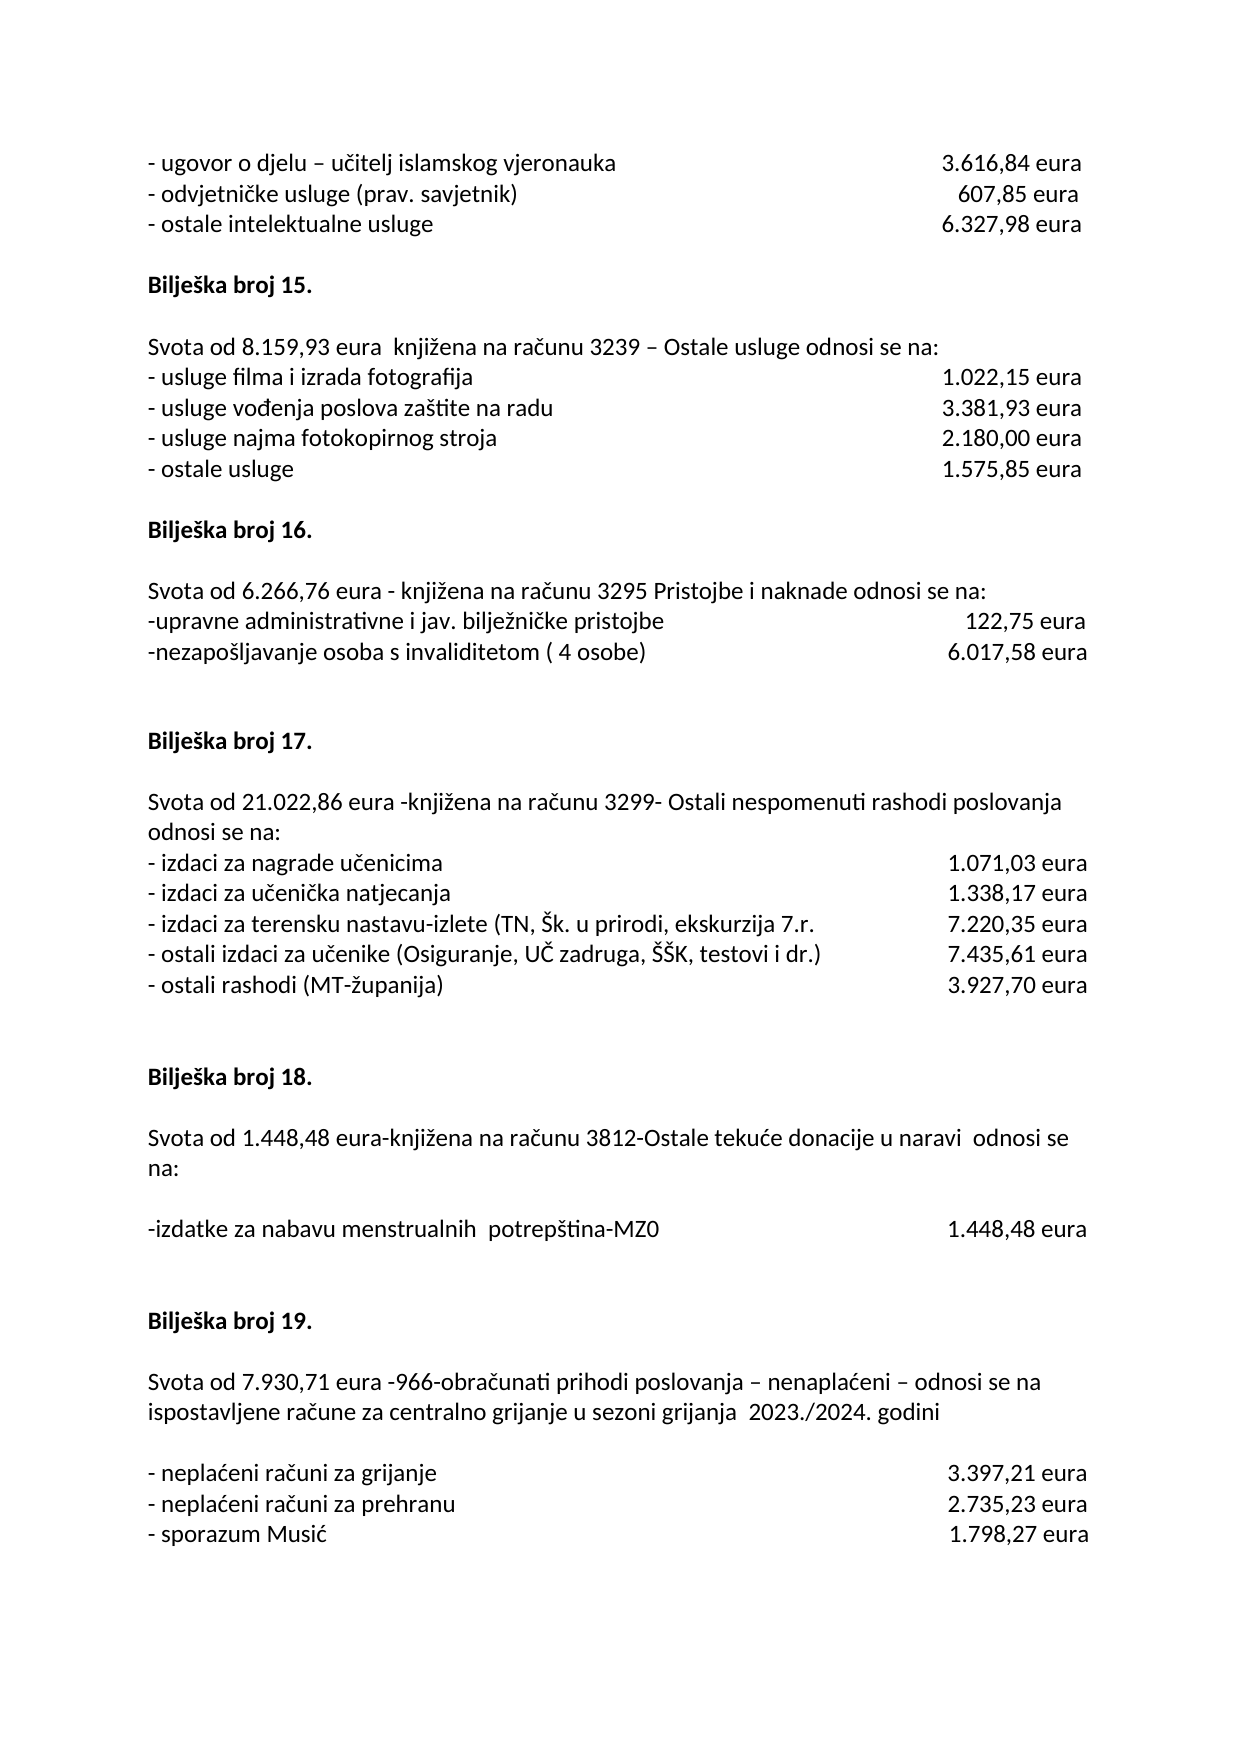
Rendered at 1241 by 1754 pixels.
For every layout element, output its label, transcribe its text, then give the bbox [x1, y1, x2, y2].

text -nezapošljavanje osoba s invaliditetom ( 4 osobe) 6.017,58 eura [148, 636, 1093, 666]
text -izdatke za nabavu menstrualnih potrepština-MZ0 1.448,48 eura [148, 1213, 1093, 1244]
text - ostali rashodi (MT-županija) 3.927,70 eura [148, 969, 1093, 1000]
text - neplaćeni računi za prehranu 2.735,23 eura [148, 1488, 1093, 1518]
text - izdaci za nagrade učenicima 1.071,03 eura [148, 847, 1093, 878]
text Svota od 7.930,71 eura -966-obračunati prihodi poslovanja – nenaplaćeni – odnosi se na ispostavljene račune za centralno grijanje u sezoni grijanja 2023./2024. godini [148, 1366, 1093, 1427]
text - sporazum Musić 1.798,27 eura [148, 1518, 1093, 1549]
text - usluge filma i izrada fotografija 1.022,15 eura [148, 361, 1093, 392]
text - neplaćeni računi za grijanje 3.397,21 eura [148, 1457, 1093, 1488]
text Svota od 21.022,86 eura -knjižena na računu 3299- Ostali nespomenuti rashodi poslovanja odnosi se na: [148, 786, 1093, 847]
text Bilješka broj 15. [148, 270, 1093, 300]
text - ostale usluge 1.575,85 eura [148, 453, 1093, 483]
text Svota od 8.159,93 eura knjižena na računu 3239 – Ostale usluge odnosi se na: [148, 331, 1093, 361]
text -upravne administrativne i jav. bilježničke pristojbe 122,75 eura [148, 605, 1093, 636]
text - izdaci za terensku nastavu-izlete (TN, Šk. u prirodi, ekskurzija 7.r. 7.220,35 eura [148, 908, 1093, 939]
text Svota od 6.266,76 eura - knjižena na računu 3295 Pristojbe i naknade odnosi se na: [148, 575, 1093, 605]
text - ostale intelektualne usluge 6.327,98 eura [148, 209, 1093, 270]
text - ugovor o djelu – učitelj islamskog vjeronauka 3.616,84 eura - odvjetničke usluge (prav. savjetnik) 607,85 eura [148, 148, 1093, 209]
text Svota od 1.448,48 eura-knjižena na računu 3812-Ostale tekuće donacije u naravi odnosi se na: [148, 1122, 1093, 1183]
text Bilješka broj 19. [148, 1305, 1093, 1335]
text - usluge najma fotokopirnog stroja 2.180,00 eura [148, 422, 1093, 453]
text - izdaci za učenička natjecanja 1.338,17 eura [148, 878, 1093, 908]
text Bilješka broj 18. [148, 1061, 1093, 1091]
text Bilješka broj 16. [148, 514, 1093, 544]
text Bilješka broj 17. [148, 725, 1093, 756]
text - ostali izdaci za učenike (Osiguranje, UČ zadruga, ŠŠK, testovi i dr.) 7.435,61 eura [148, 939, 1093, 969]
text - usluge vođenja poslova zaštite na radu 3.381,93 eura [148, 392, 1093, 422]
